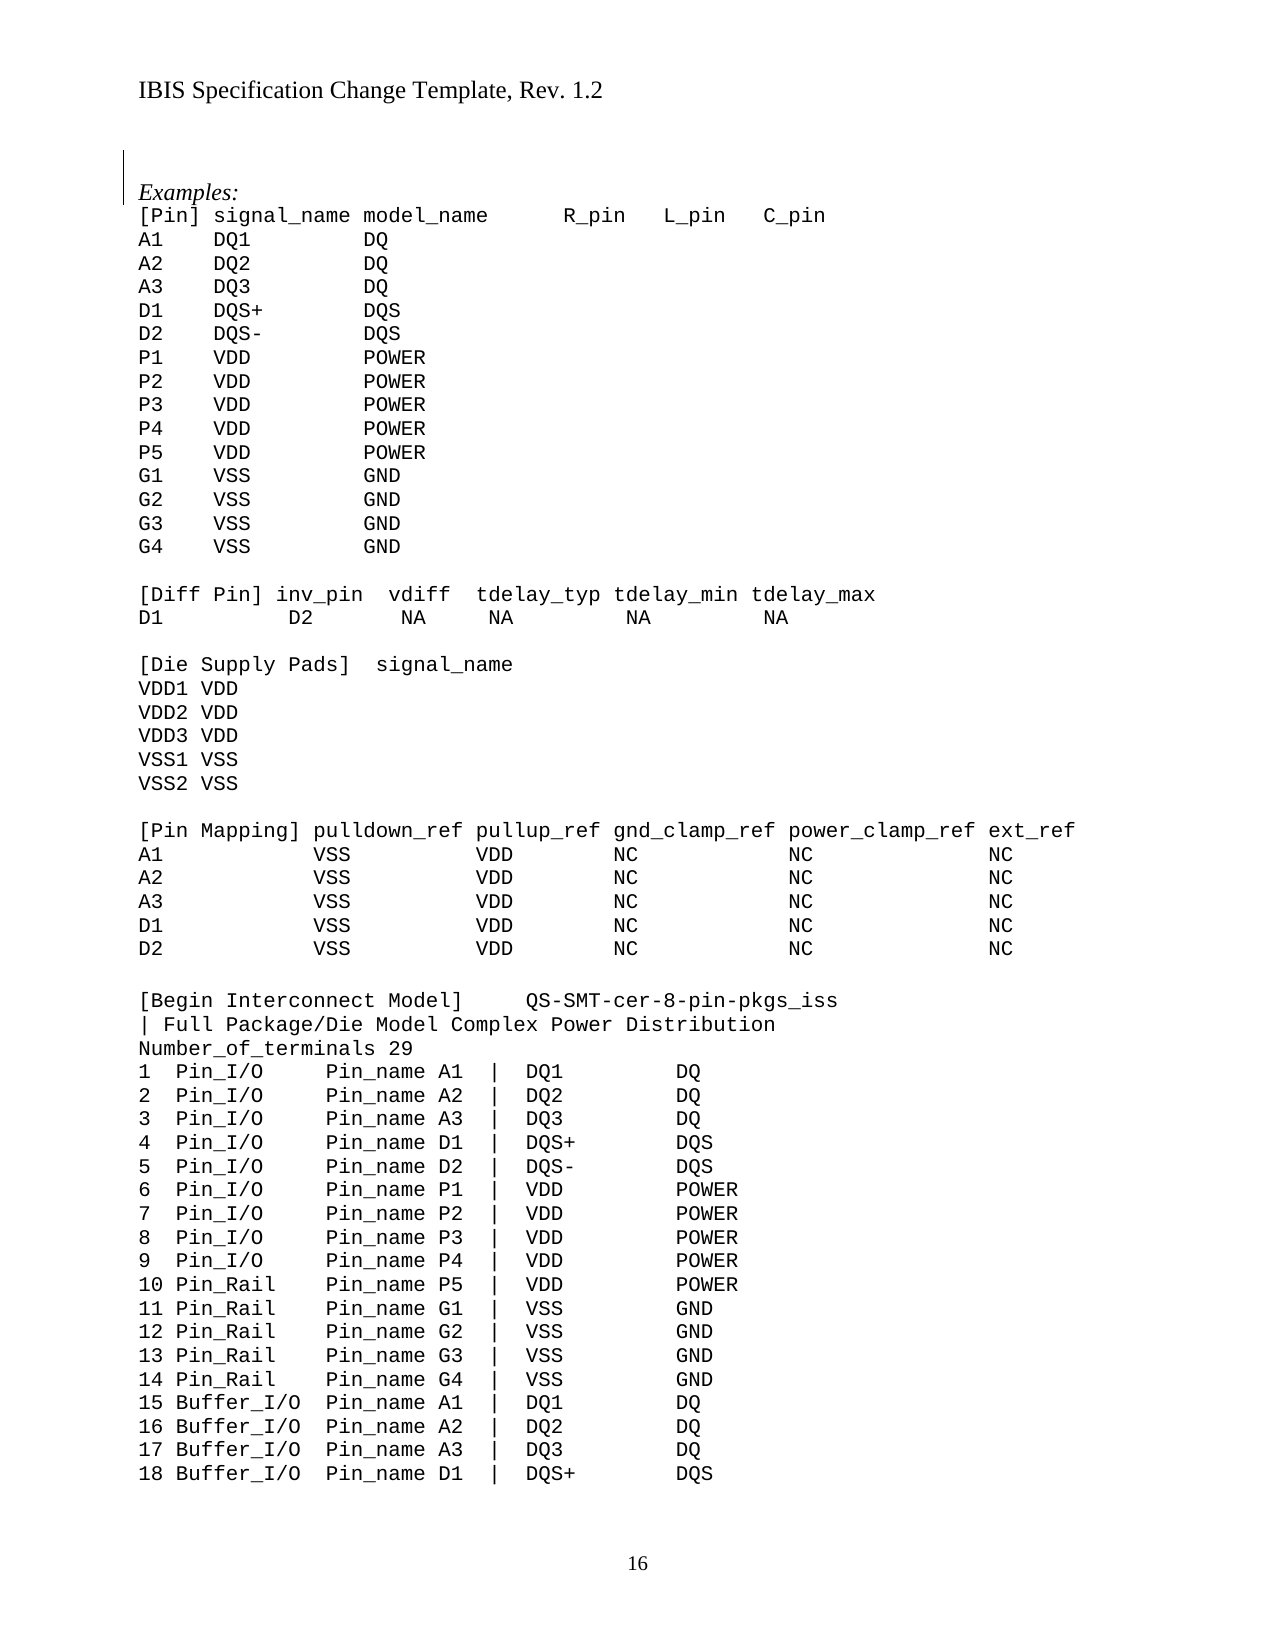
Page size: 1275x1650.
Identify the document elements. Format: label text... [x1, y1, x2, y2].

text P1 VDD POWER [138, 347, 1137, 371]
text 5 Pin_I/O Pin_name D2 | DQS- DQS [138, 1156, 1137, 1179]
text 16 Buffer_I/O Pin_name A2 | DQ2 DQ [138, 1416, 1137, 1439]
text Examples: [138, 178, 1137, 205]
text [Die Supply Pads] signal_name [138, 654, 1137, 678]
text 3 Pin_I/O Pin_name A3 | DQ3 DQ [138, 1108, 1137, 1132]
text 6 Pin_I/O Pin_name P1 | VDD POWER [138, 1179, 1137, 1203]
text VSS1 VSS [138, 749, 1137, 773]
text A2 DQ2 DQ [138, 252, 1137, 276]
text 4 Pin_I/O Pin_name D1 | DQS+ DQS [138, 1132, 1137, 1156]
text 15 Buffer_I/O Pin_name A1 | DQ1 DQ [138, 1392, 1137, 1416]
text 14 Pin_Rail Pin_name G4 | VSS GND [138, 1368, 1137, 1392]
text D1 DQS+ DQS [138, 300, 1137, 323]
text D2 DQS- DQS [138, 323, 1137, 347]
text P4 VDD POWER [138, 418, 1137, 442]
text P2 VDD POWER [138, 371, 1137, 394]
text A1 VSS VDD NC NC NC [138, 844, 1137, 867]
text G2 VSS GND [138, 489, 1137, 513]
text 9 Pin_I/O Pin_name P4 | VDD POWER [138, 1250, 1137, 1274]
text 18 Buffer_I/O Pin_name D1 | DQS+ DQS [138, 1463, 1137, 1487]
text 10 Pin_Rail Pin_name P5 | VDD POWER [138, 1274, 1137, 1298]
text Number_of_terminals 29 [138, 1037, 1137, 1061]
text G1 VSS GND [138, 465, 1137, 489]
text 13 Pin_Rail Pin_name G3 | VSS GND [138, 1345, 1137, 1368]
text [Pin] signal_name model_name R_pin L_pin C_pin [138, 205, 1137, 229]
text A3 VSS VDD NC NC NC [138, 891, 1137, 914]
text D2 VSS VDD NC NC NC [138, 938, 1137, 962]
text P5 VDD POWER [138, 442, 1137, 465]
text G3 VSS GND [138, 513, 1137, 536]
text 8 Pin_I/O Pin_name P3 | VDD POWER [138, 1227, 1137, 1250]
text 11 Pin_Rail Pin_name G1 | VSS GND [138, 1298, 1137, 1321]
text | Full Package/Die Model Complex Power Distribution [138, 1014, 1137, 1037]
text A2 VSS VDD NC NC NC [138, 867, 1137, 891]
text VSS2 VSS [138, 773, 1137, 796]
text 2 Pin_I/O Pin_name A2 | DQ2 DQ [138, 1085, 1137, 1108]
text [Diff Pin] inv_pin vdiff tdelay_typ tdelay_min tdelay_max [138, 583, 1137, 607]
text [Pin Mapping] pulldown_ref pullup_ref gnd_clamp_ref power_clamp_ref ext_ref [138, 820, 1137, 844]
text D1 D2 NA NA NA NA [138, 607, 1137, 631]
text VDD1 VDD [138, 678, 1137, 702]
text A1 DQ1 DQ [138, 229, 1137, 252]
text P3 VDD POWER [138, 394, 1137, 418]
text [Begin Interconnect Model] QS-SMT-cer-8-pin-pkgs_iss [138, 990, 1137, 1014]
text G4 VSS GND [138, 536, 1137, 560]
text VDD3 VDD [138, 725, 1137, 749]
text VDD2 VDD [138, 702, 1137, 725]
text 12 Pin_Rail Pin_name G2 | VSS GND [138, 1321, 1137, 1345]
text 7 Pin_I/O Pin_name P2 | VDD POWER [138, 1203, 1137, 1227]
text 1 Pin_I/O Pin_name A1 | DQ1 DQ [138, 1061, 1137, 1085]
text 17 Buffer_I/O Pin_name A3 | DQ3 DQ [138, 1439, 1137, 1463]
text A3 DQ3 DQ [138, 276, 1137, 300]
text D1 VSS VDD NC NC NC [138, 914, 1137, 938]
